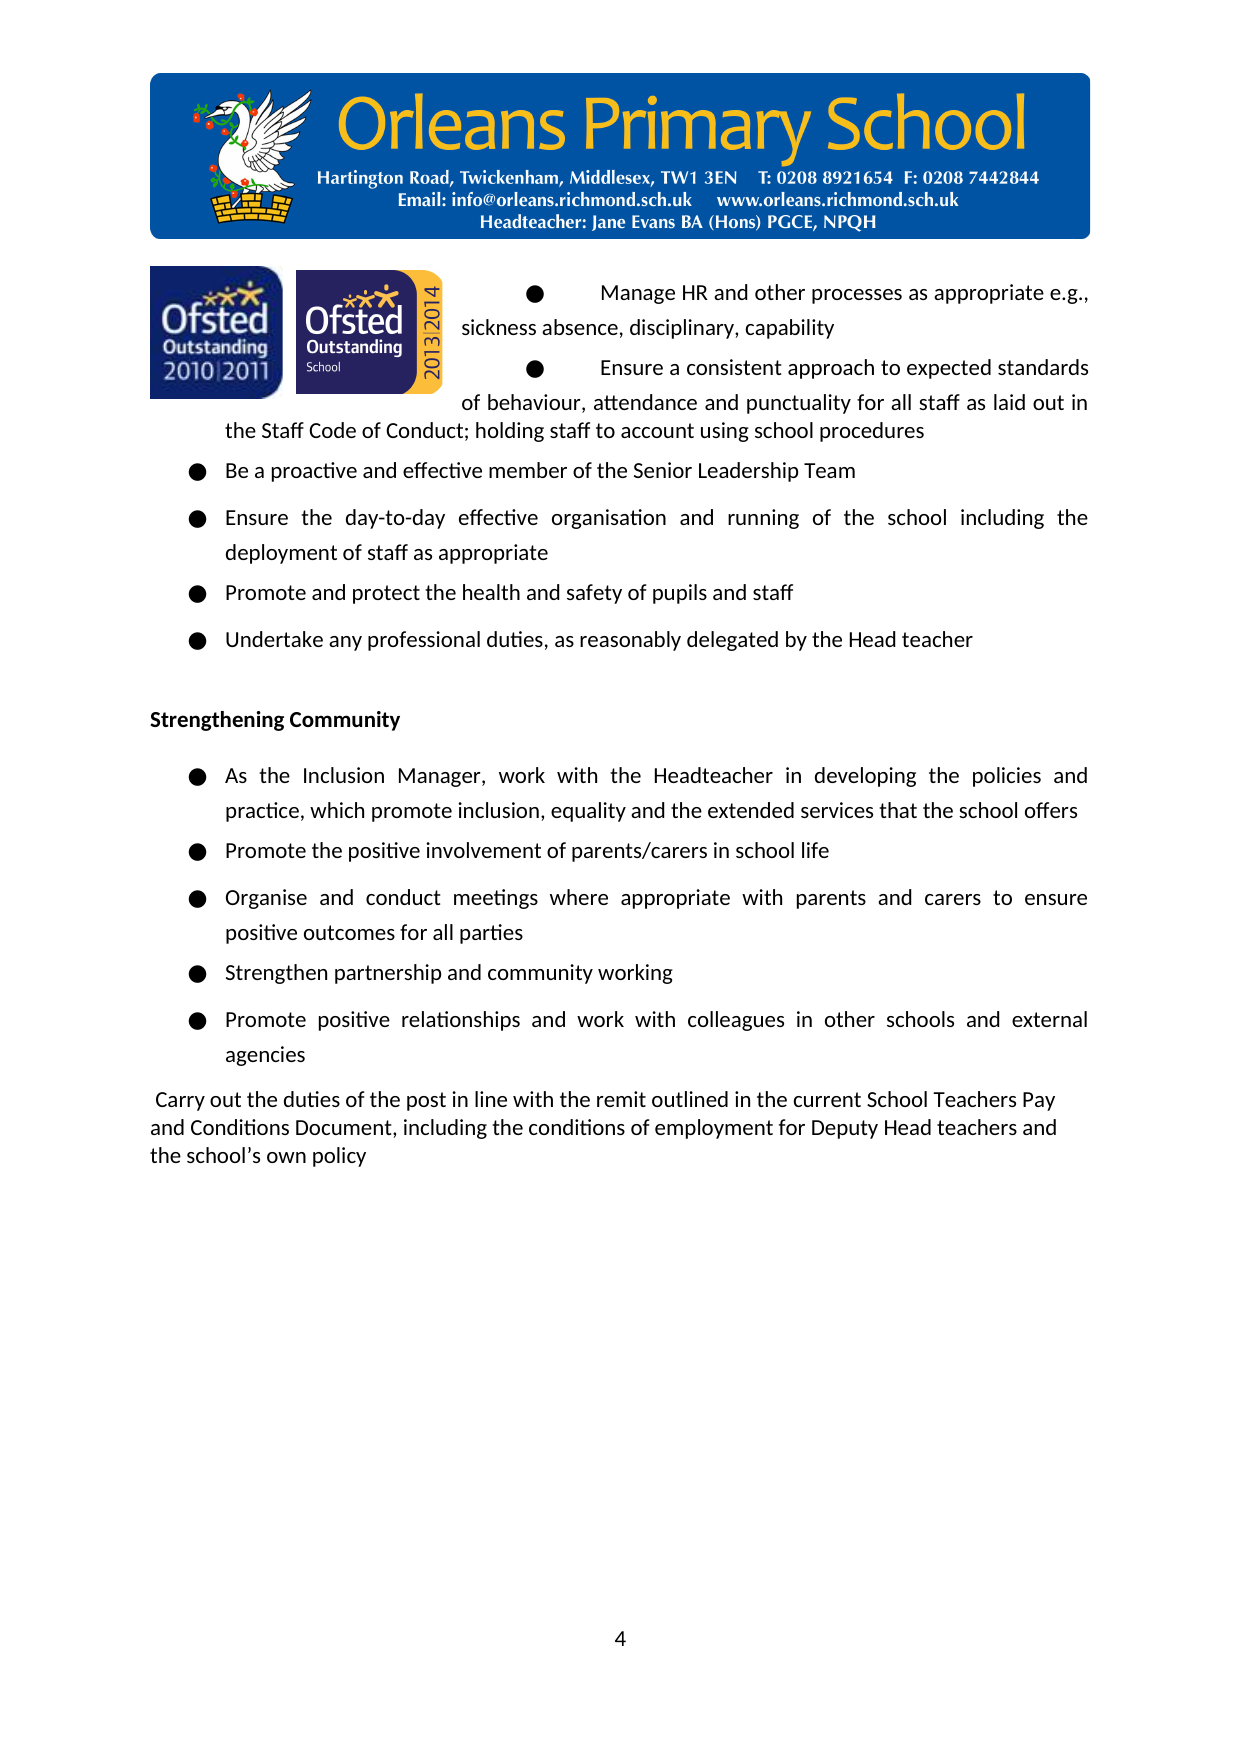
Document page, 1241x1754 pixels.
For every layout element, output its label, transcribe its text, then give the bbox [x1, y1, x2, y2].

list As the Inclusion Manager, work with the Headteacher in developing the policies and practice, which promote inclusion, equality and the extended services that the school offers [187, 749, 1090, 824]
list Undertake any professional duties, as reasonably delegated by the Head teacher [187, 613, 1090, 660]
list Strengthen partnership and community working [187, 946, 1090, 993]
list Promote the positive involvement of parents/carers in school life [187, 824, 1090, 871]
picture [150, 73, 1091, 239]
list Manage HR and other processes as appropriate e.g., sickness absence, disciplinary, capability [283, 266, 1090, 341]
list Promote positive relationships and work with colleagues in other schools and external agencies [187, 993, 1090, 1068]
picture [150, 266, 283, 399]
picture [295, 270, 443, 393]
list Ensure the day-to-day effective organisation and running of the school including the deployment of staff as appropriate [187, 491, 1090, 566]
list Be a proactive and effective member of the Senior Leadership Team [187, 444, 1090, 491]
text Strengthening Community [150, 705, 1090, 733]
text Carry out the duties of the post in line with the remit outlined in the current School Teachers Pay and Conditions Document, including the conditions of employment for Deputy Head teachers and the school’s own policy [150, 1085, 1090, 1169]
list Ensure a consistent approach to expected standards of behaviour, attendance and punctuality for all staff as laid out in the Staff Code of Conduct; holding staff to account using school procedures [187, 341, 1090, 444]
list Promote and protect the health and safety of pupils and staff [187, 566, 1090, 613]
list Organise and conduct meetings where appropriate with parents and carers to ensure positive outcomes for all parties [187, 871, 1090, 946]
